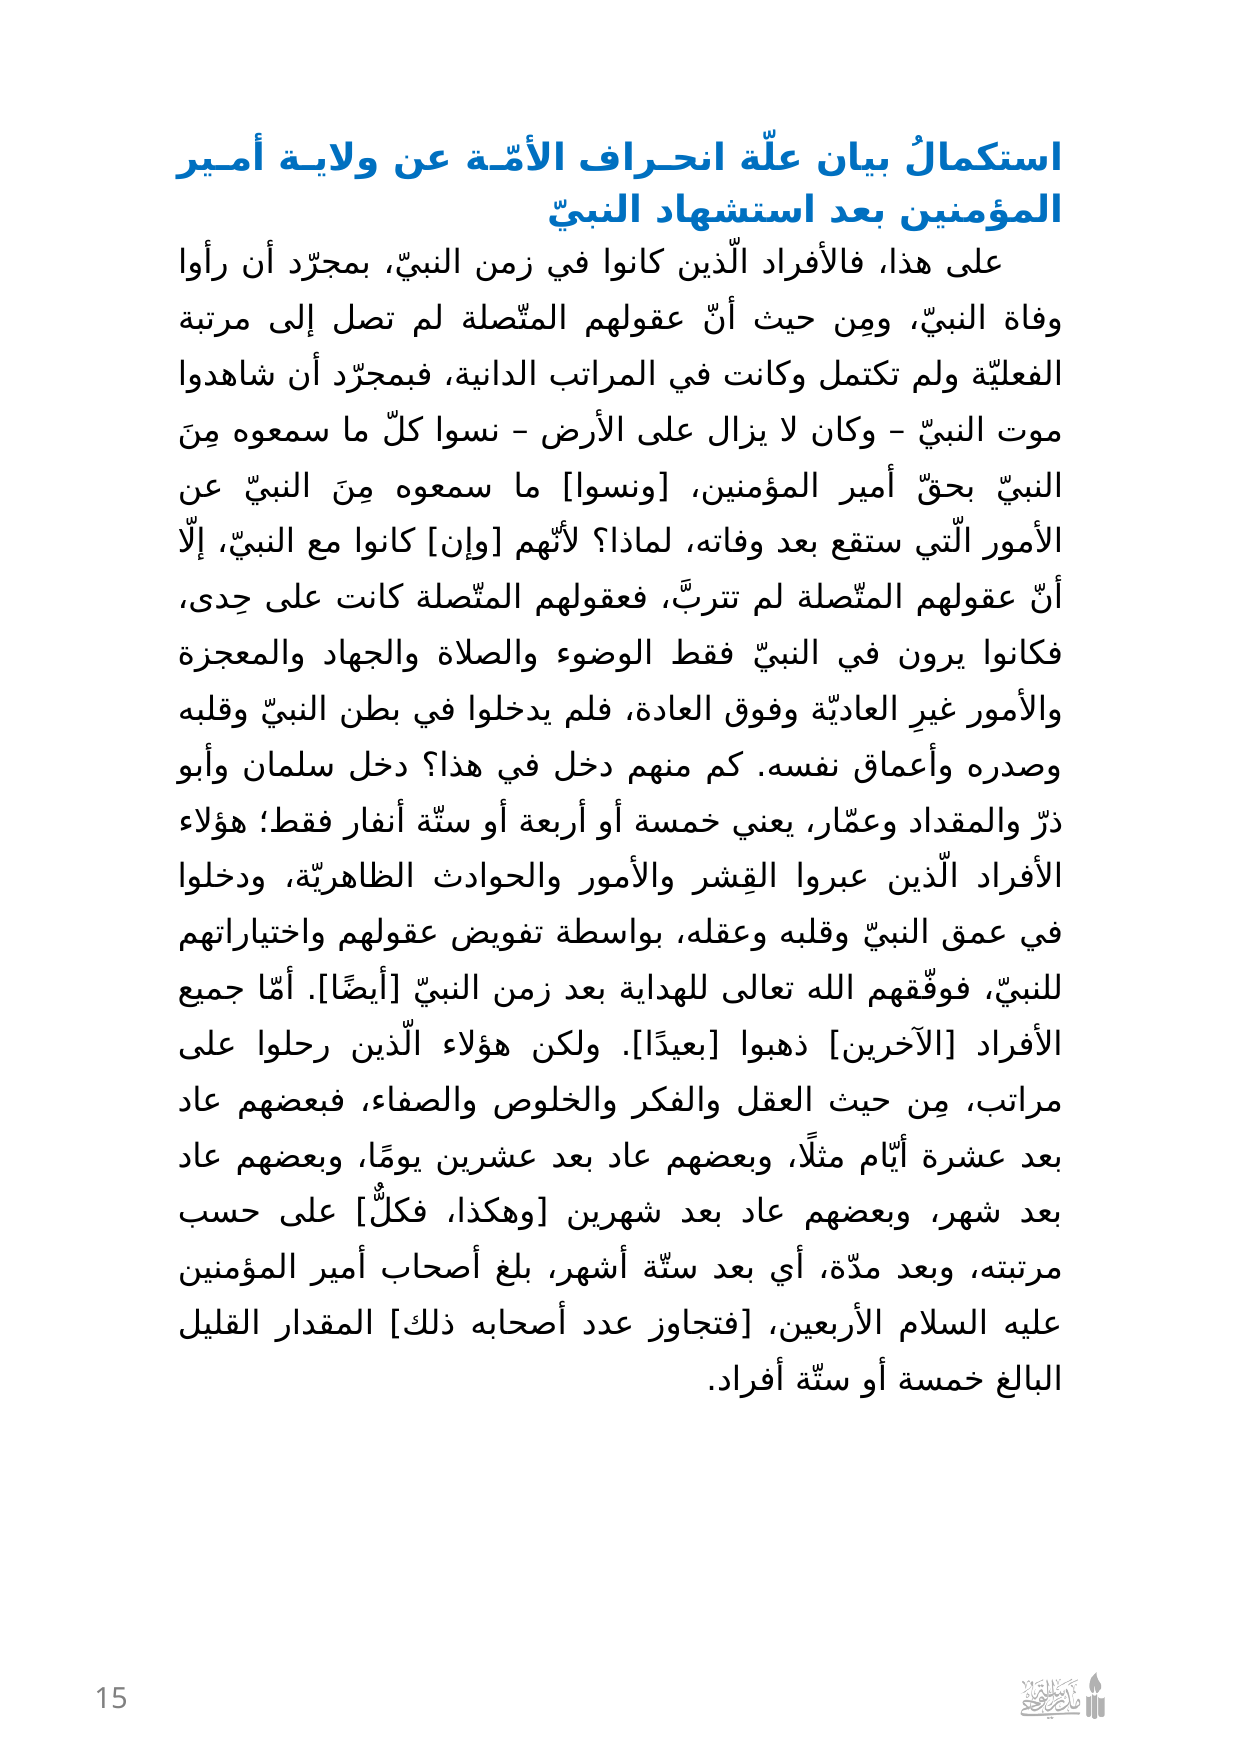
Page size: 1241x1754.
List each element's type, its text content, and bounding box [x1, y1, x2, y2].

picture [1020, 1672, 1105, 1719]
title استكمالُ بيان علّة انحراف الأمّة عن ولاية أمير المؤمنين بعد استشهاد النبيّ [177, 136, 1063, 232]
text على هذا، فالأفراد الّذين كانوا في زمن النبيّ، بمجرّد أن رأوا وفاة النبيّ، ومِن حيث أنّ عقولهم المتّصلة لم تصل إلى مرتبة الفعليّة ولم تكتمل وكانت في المراتب الدانية، فبمجرّد أن شاهدوا موت النبيّ – وكان لا يزال على الأرض – نسوا كلّ ما سمعوه مِنَ النبيّ بحقّ أمير المؤمنين، [ونسوا] ما سمعوه مِنَ النبيّ عن الأمور الّتي ستقع بعد وفاته، لماذا؟ لأنّهم [وإن] كانوا مع النبيّ، إلّا أنّ عقولهم المتّصلة لم تتربَّ، فعقولهم المتّصلة كانت على حِدى، فكانوا يرون في النبيّ فقط الوضوء والصلاة والجهاد والمعجزة والأمور غيرِ العاديّة وفوق العادة، فلم يدخلوا في بطن النبيّ وقلبه وصدره وأعماق نفسه. كم منهم دخل في هذا؟ دخل سلمان وأبو ذرّ والمقداد وعمّار، يعني خمسة أو أربعة أو ستّة أنفار فقط؛ هؤلاء الأفراد الّذين عبروا القِشر والأمور والحوادث الظاهريّة، ودخلوا في عمق النبيّ وقلبه وعقله، بواسطة تفويض عقولهم واختياراتهم للنبيّ، فوفّقهم الله تعالى للهداية بعد زمن النبيّ [أيضًا]. أمّا جميع الأفراد [الآخرين] ذهبوا [بعيدًا]. ولكن هؤلاء الّذين رحلوا على مراتب، مِن حيث العقل والفكر والخلوص والصفاء، فبعضهم عاد بعد عشرة أيّام مثلًا، وبعضهم عاد بعد عشرين يومًا، وبعضهم عاد بعد شهر، وبعضهم عاد بعد شهرين [وهكذا، فكلٌّ] على حسب مرتبته، وبعد مدّة، أي بعد ستّة أشهر، بلغ أصحاب أمير المؤمنين عليه السلام الأربعين، [فتجاوز عدد أصحابه ذلك] المقدار القليل البالغ خمسة أو ستّة أفراد. [177, 240, 1063, 1413]
